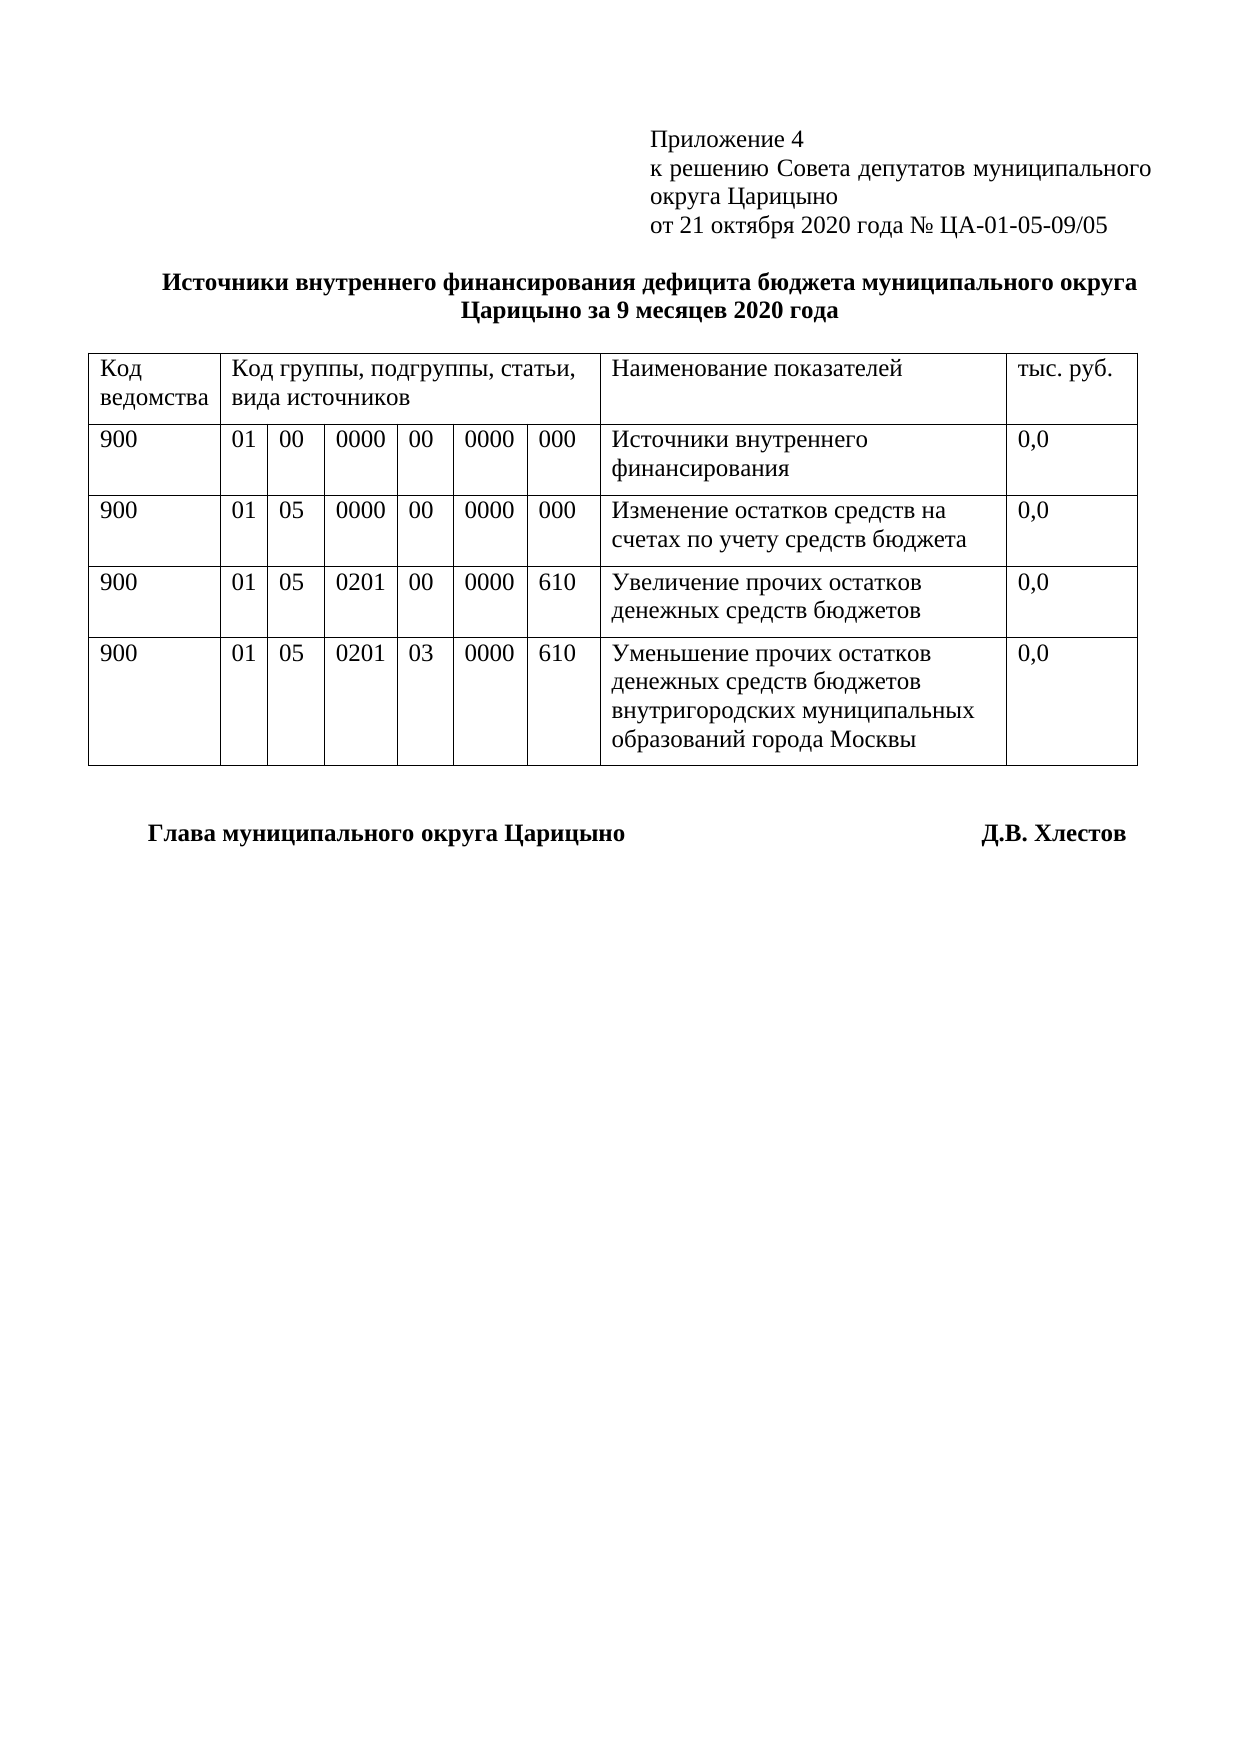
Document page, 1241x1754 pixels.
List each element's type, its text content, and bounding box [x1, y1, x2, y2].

table_cell Увеличение прочих остатков денежных средств бюджетов [601, 567, 1006, 637]
table_cell 00 [398, 567, 453, 637]
table_cell 900 [89, 496, 220, 566]
table_cell 0,0 [1007, 638, 1137, 765]
table_cell 0,0 [1007, 496, 1137, 566]
table_cell 900 [89, 638, 220, 765]
table_header Наименование показателей [601, 354, 1006, 423]
table_cell 0000 [325, 496, 397, 566]
table_cell 000 [528, 496, 600, 566]
table_cell 0000 [454, 425, 527, 494]
table_header тыс. руб. [1007, 354, 1137, 423]
text Глава муниципального округа Царицыно Д.В. Хлестов [148, 818, 1152, 847]
table_cell 900 [89, 567, 220, 637]
table_cell 0,0 [1007, 567, 1137, 637]
table_cell 0,0 [1007, 425, 1137, 494]
text от 21 октября 2020 года № ЦА-01-05-09/05 [650, 210, 1152, 239]
table_cell Уменьшение прочих остатков денежных средств бюджетов внутригородских муниципальных образований города Москвы [601, 638, 1006, 765]
table_cell 01 [221, 496, 267, 566]
table_cell 00 [398, 496, 453, 566]
table_cell 610 [528, 567, 600, 637]
table_cell 05 [268, 567, 324, 637]
table_cell 05 [268, 638, 324, 765]
table_cell 000 [528, 425, 600, 494]
table_cell 0201 [325, 567, 397, 637]
text к решению Совета депутатов муниципального округа Царицыно [650, 153, 1152, 210]
table_header Код группы, подгруппы, статьи, вида источников [221, 354, 600, 423]
table_cell 01 [221, 425, 267, 494]
table_cell 0201 [325, 638, 397, 765]
table_cell Изменение остатков средств на счетах по учету средств бюджета [601, 496, 1006, 566]
table_cell 0000 [325, 425, 397, 494]
table_cell 610 [528, 638, 600, 765]
text Источники внутреннего финансирования дефицита бюджета муниципального округа Царицыно за 9 месяцев 2020 года [148, 267, 1152, 324]
table_cell 0000 [454, 567, 527, 637]
table_cell 03 [398, 638, 453, 765]
table_cell 00 [398, 425, 453, 494]
text Приложение 4 [650, 124, 1152, 153]
table_cell 01 [221, 567, 267, 637]
table_cell 0000 [454, 638, 527, 765]
table_cell Источники внутреннего финансирования [601, 425, 1006, 494]
table_cell 05 [268, 496, 324, 566]
table_cell 900 [89, 425, 220, 494]
table_cell 01 [221, 638, 267, 765]
table_cell 0000 [454, 496, 527, 566]
table_cell 00 [268, 425, 324, 494]
table_header Код ведомства [89, 354, 220, 423]
